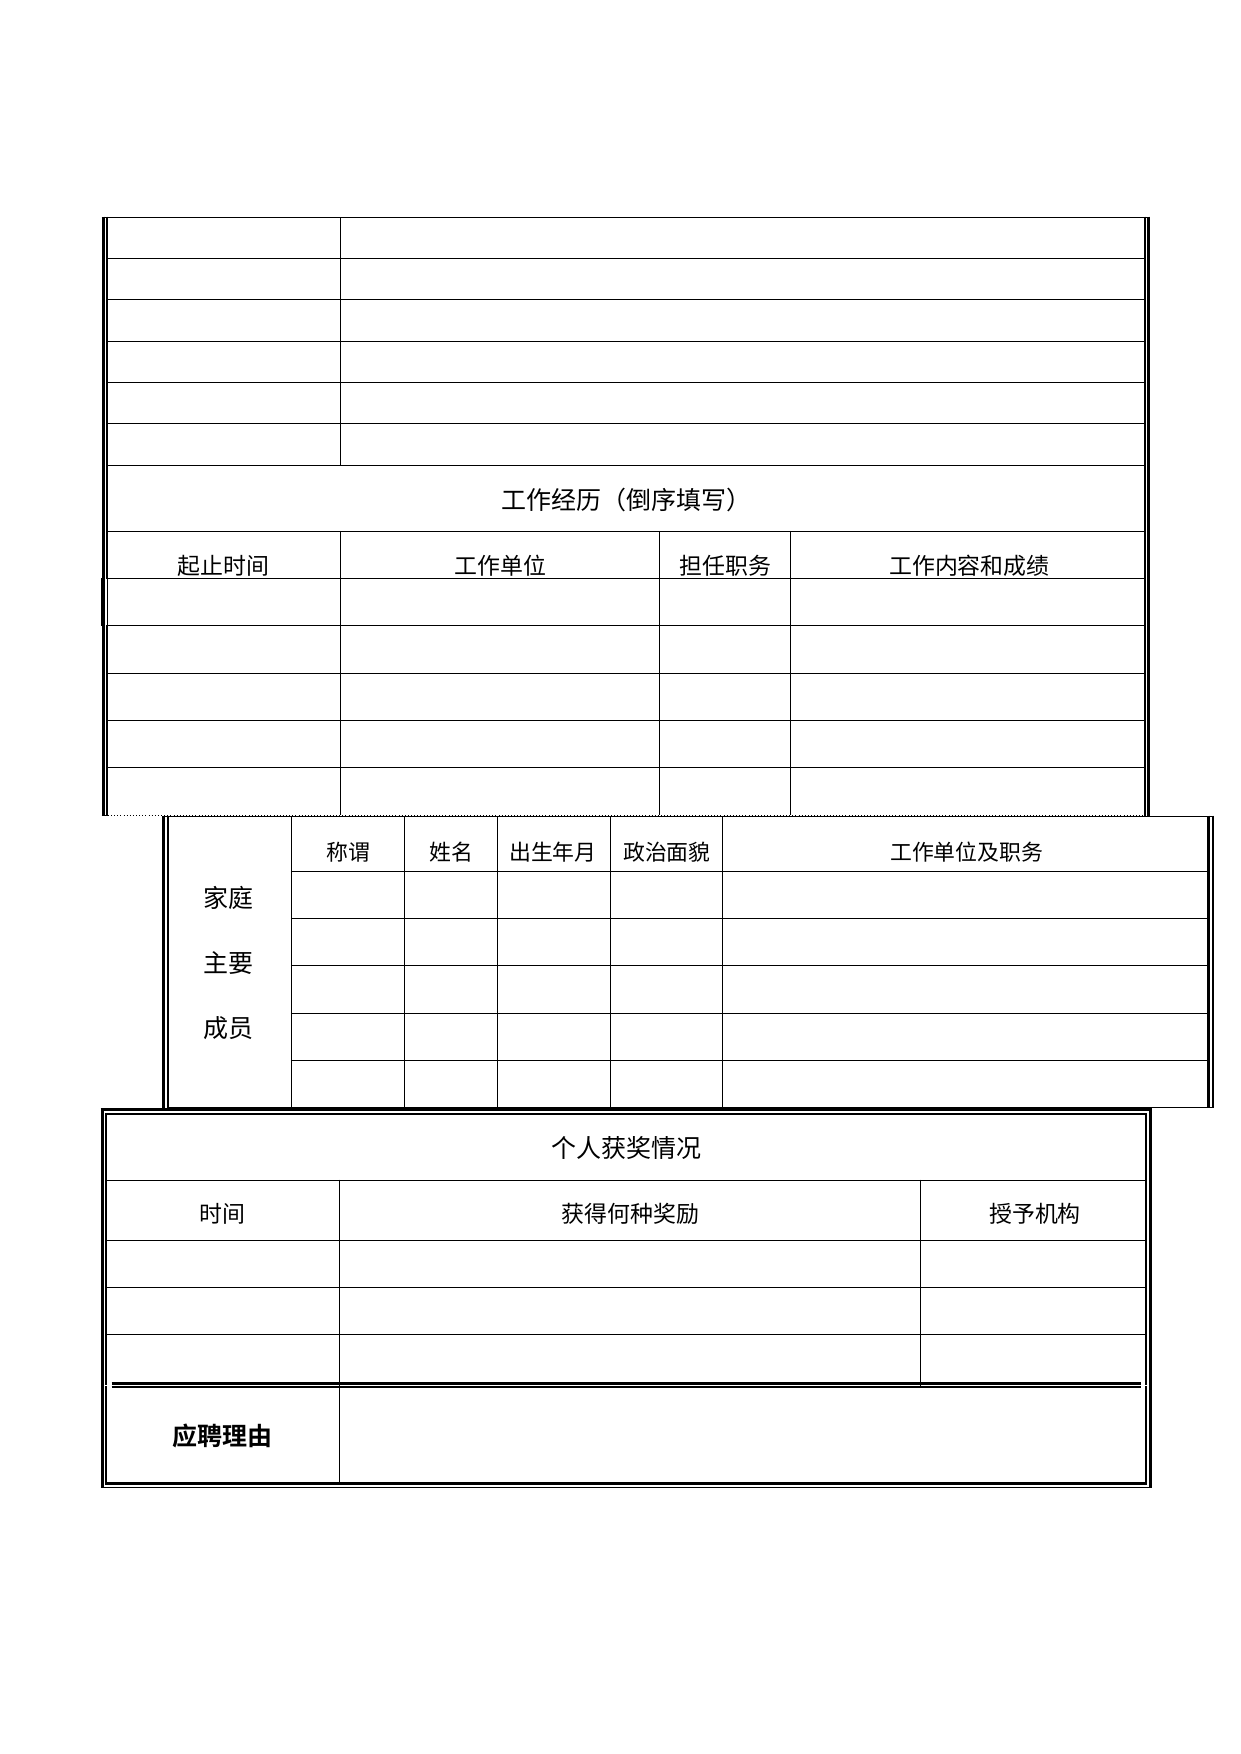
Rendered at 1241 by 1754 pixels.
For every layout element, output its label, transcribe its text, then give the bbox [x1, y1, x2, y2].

table_cell [340, 1241, 920, 1287]
table_cell 时间 [107, 1181, 339, 1240]
table_cell [341, 342, 1144, 382]
table_header 姓名 [405, 817, 497, 871]
table_header 个人获奖情况 [107, 1115, 1145, 1179]
table_cell [341, 674, 659, 720]
table_cell 工作内容和成绩 [791, 532, 1144, 578]
table_cell [723, 966, 1207, 1013]
table_cell [108, 383, 340, 423]
table_cell [107, 1241, 339, 1287]
table_cell [340, 1335, 920, 1382]
table_cell [405, 966, 497, 1013]
table_cell [921, 1241, 1145, 1287]
table_cell 担任职务 [660, 532, 790, 578]
table_cell [611, 872, 722, 918]
table_cell [340, 1382, 1148, 1482]
table_cell 应聘理由 [104, 1382, 339, 1482]
table_cell [660, 579, 790, 625]
table_cell [498, 1061, 610, 1107]
table_cell [405, 919, 497, 965]
table_cell [611, 919, 722, 965]
table_cell [341, 768, 659, 814]
table_cell [340, 1288, 920, 1334]
table_cell [498, 1014, 610, 1060]
table_cell [341, 218, 1144, 258]
table_cell [341, 721, 659, 767]
table_cell [723, 919, 1207, 965]
table_header 工作单位及职务 [723, 817, 1207, 871]
table_cell 工作经历（倒序填写） [108, 466, 1144, 531]
table_cell [405, 1014, 497, 1060]
table_cell [723, 1061, 1207, 1107]
table_cell [723, 1014, 1207, 1060]
table_cell [498, 966, 610, 1013]
table_cell [341, 579, 659, 625]
table_cell [723, 872, 1207, 918]
table_cell [108, 674, 340, 720]
table_header 政治面貌 [611, 817, 722, 871]
table_header 称谓 [292, 817, 404, 871]
table_cell [791, 626, 1144, 673]
table_cell 起止时间 [108, 532, 340, 578]
table_cell [341, 424, 1144, 465]
table_cell [791, 721, 1144, 767]
table_cell [108, 721, 340, 767]
table_cell [108, 424, 340, 465]
table_cell [292, 872, 404, 918]
table_cell [108, 579, 340, 625]
table_cell [108, 218, 340, 258]
table_cell [660, 674, 790, 720]
table_cell [660, 768, 790, 814]
table_cell [611, 1061, 722, 1107]
table_cell [921, 1288, 1145, 1334]
table_cell [292, 966, 404, 1013]
table_cell [660, 626, 790, 673]
table_header 出生年月 [498, 817, 610, 871]
table_cell [341, 626, 659, 673]
table_cell [341, 300, 1144, 341]
table_cell [660, 721, 790, 767]
table_cell [791, 579, 1144, 625]
table_cell [108, 342, 340, 382]
table_cell [292, 919, 404, 965]
table_cell [292, 1014, 404, 1060]
table_cell 授予机构 [921, 1181, 1145, 1240]
table_cell [108, 300, 340, 341]
table_cell [498, 872, 610, 918]
table_cell [341, 259, 1144, 299]
table_cell [108, 768, 340, 814]
table_cell [108, 626, 340, 673]
table_cell [292, 1061, 404, 1107]
table_cell [791, 674, 1144, 720]
table_cell 工作单位 [341, 532, 659, 578]
table_cell [107, 1288, 339, 1334]
table_cell [611, 966, 722, 1013]
table_cell [921, 1335, 1145, 1382]
table_cell [341, 383, 1144, 423]
table_cell [791, 768, 1144, 814]
table_cell 获得何种奖励 [340, 1181, 920, 1240]
table_cell [108, 259, 340, 299]
table_cell [405, 1061, 497, 1107]
table_header 家庭 主要 成员 [169, 817, 291, 1107]
table_cell [107, 1335, 339, 1382]
table_cell [611, 1014, 722, 1060]
table_cell [405, 872, 497, 918]
table_cell [498, 919, 610, 965]
